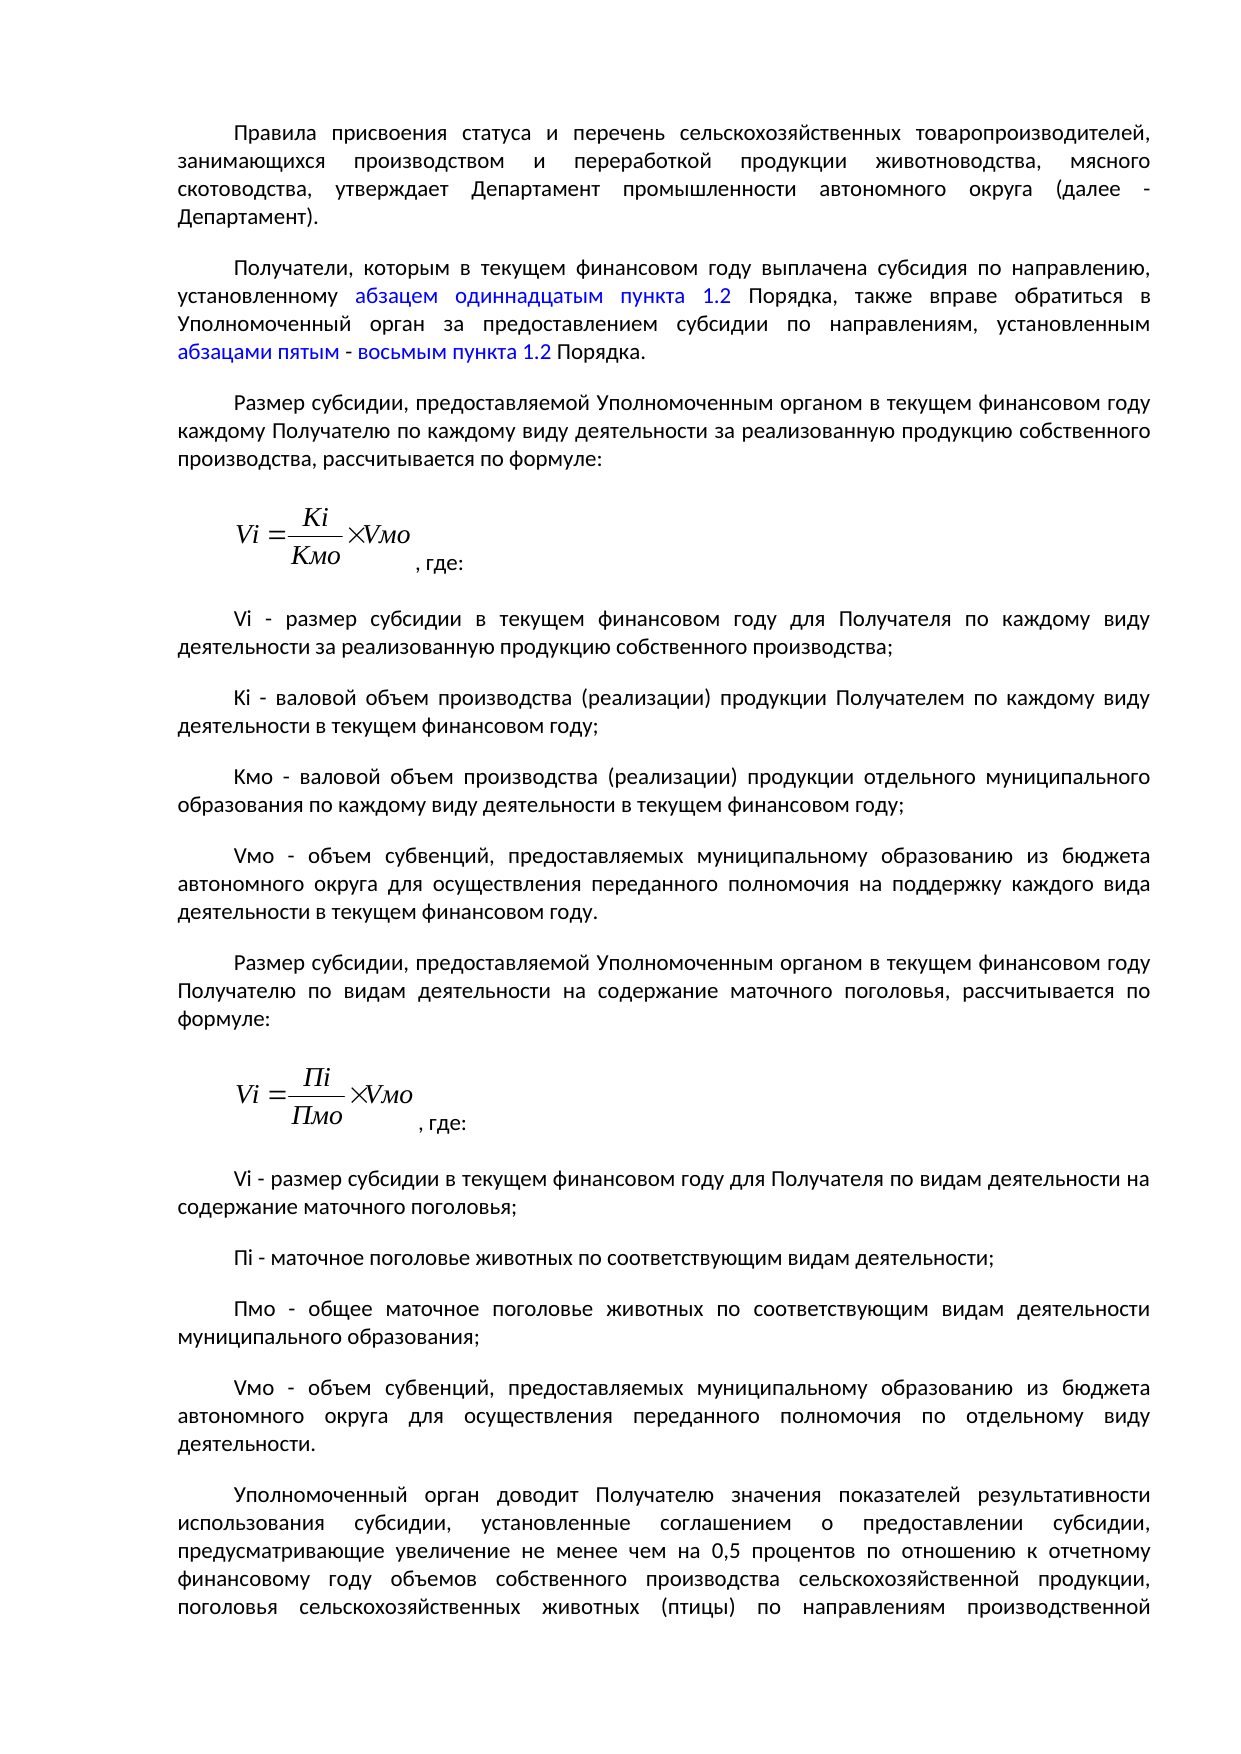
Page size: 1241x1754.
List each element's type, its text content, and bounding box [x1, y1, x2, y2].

text Vмо - объем субвенций, предоставляемых муниципальному образованию из бюджета автономного округа для осуществления переданного полномочия на поддержку каждого вида деятельности в текущем финансовом году. [177, 841, 1152, 925]
text , где: [177, 1060, 1152, 1136]
text Vi - размер субсидии в текущем финансовом году для Получателя по каждому виду деятельности за реализованную продукцию собственного производства; [177, 604, 1152, 660]
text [177, 1480, 1152, 1620]
text Правила присвоения статуса и перечень сельскохозяйственных товаропроизводителей, занимающихся производством и переработкой продукции животноводства, мясного скотоводства, утверждает Департамент промышленности автономного округа (далее - Департамент). [177, 118, 1152, 230]
text Пмо - общее маточное поголовье животных по соответствующим видам деятельности муниципального образования; [177, 1294, 1152, 1350]
text Размер субсидии, предоставляемой Уполномоченным органом в текущем финансовом году Получателю по видам деятельности на содержание маточного поголовья, рассчитывается по формуле: [177, 948, 1152, 1032]
text Vмо - объем субвенций, предоставляемых муниципальному образованию из бюджета автономного округа для осуществления переданного полномочия по отдельному виду деятельности. [177, 1373, 1152, 1457]
text Kмо - валовой объем производства (реализации) продукции отдельного муниципального образования по каждому виду деятельности в текущем финансовом году; [177, 762, 1152, 818]
text Размер субсидии, предоставляемой Уполномоченным органом в текущем финансовом году каждому Получателю по каждому виду деятельности за реализованную продукцию собственного производства, рассчитывается по формуле: [177, 388, 1152, 472]
text Получатели, которым в текущем финансовом году выплачена субсидия по направлению, установленному абзацем одиннадцатым пункта 1.2 Порядка, также вправе обратиться в Уполномоченный орган за предоставлением субсидии по направлениям, установленным абзацами пятым - восьмым пункта 1.2 Порядка. [177, 253, 1152, 365]
text Vi - размер субсидии в текущем финансовом году для Получателя по видам деятельности на содержание маточного поголовья; [177, 1164, 1152, 1220]
text Пi - маточное поголовье животных по соответствующим видам деятельности; [177, 1243, 1152, 1271]
text , где: [177, 500, 1152, 576]
text Ki - валовой объем производства (реализации) продукции Получателем по каждому виду деятельности в текущем финансовом году; [177, 683, 1152, 739]
